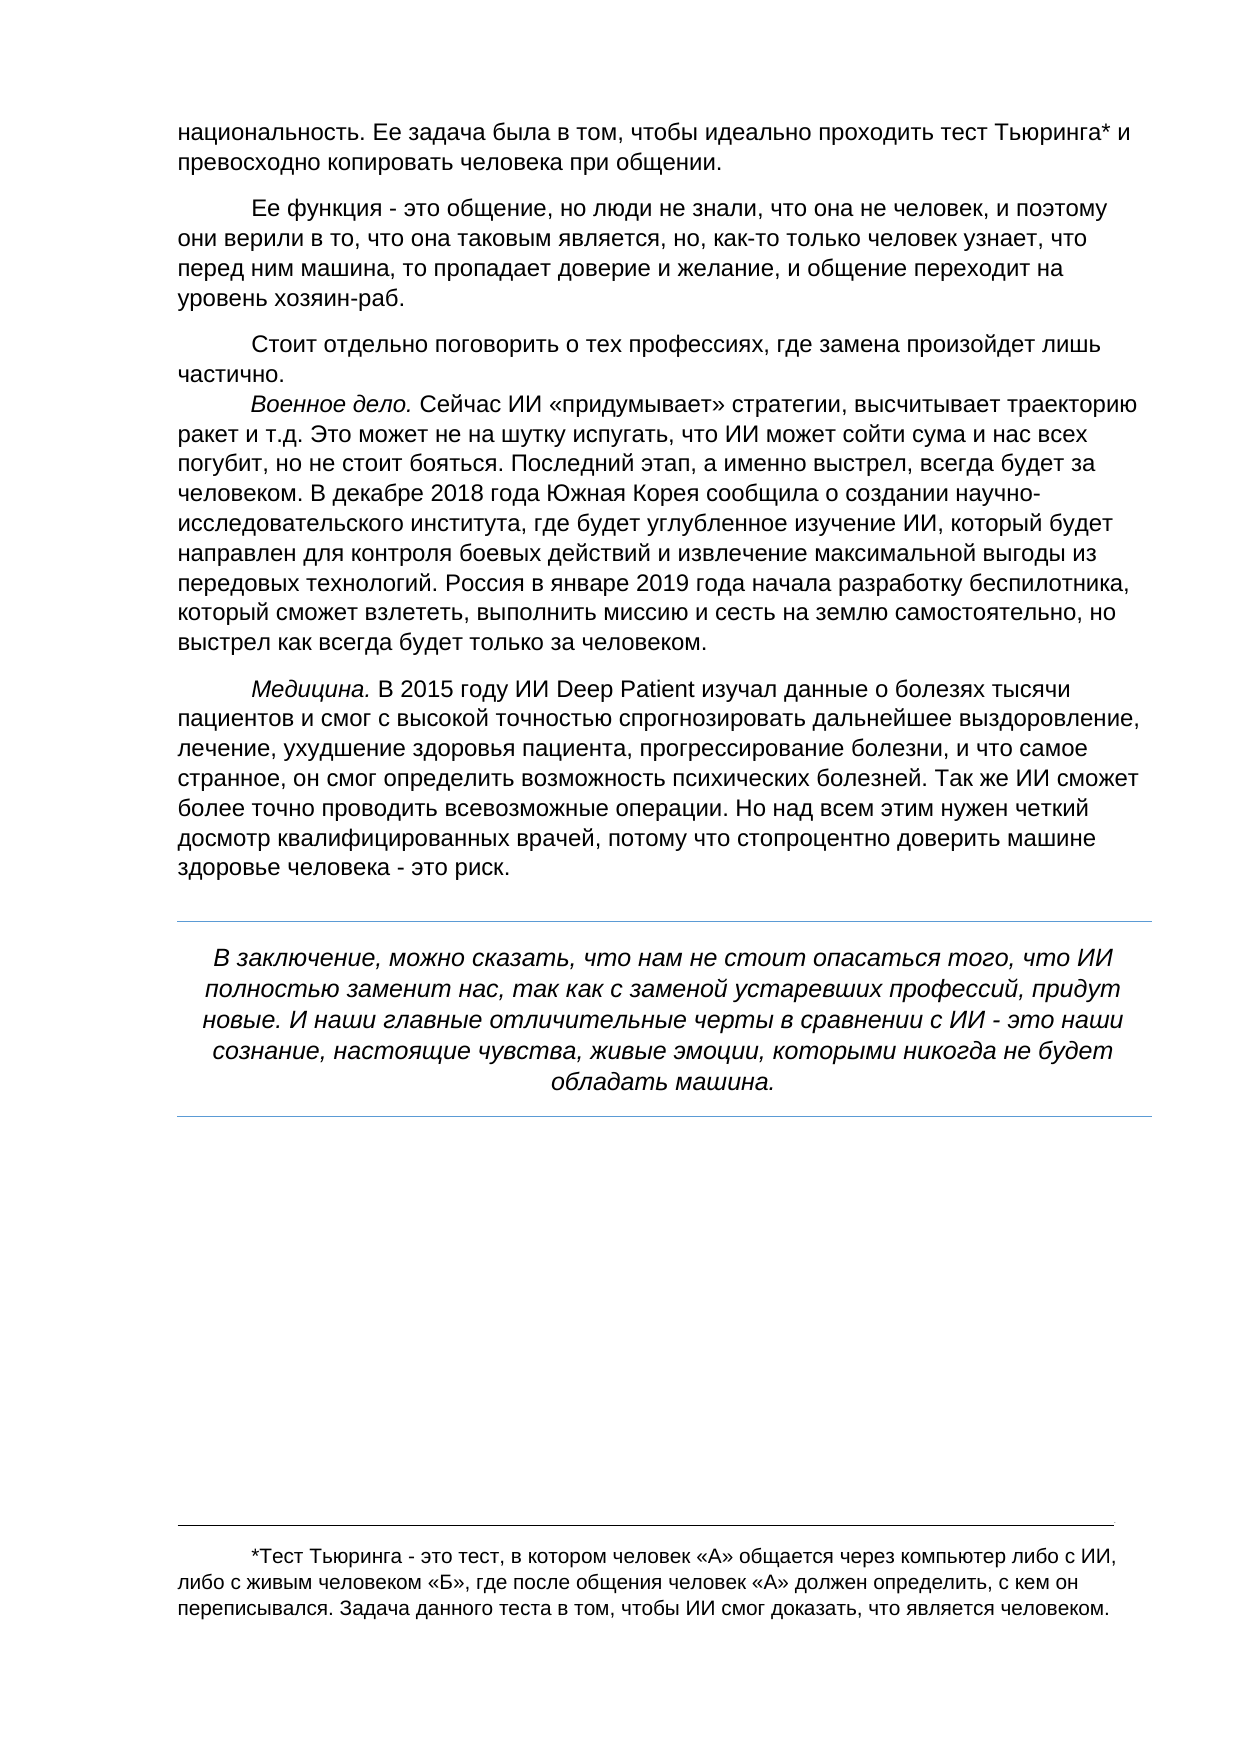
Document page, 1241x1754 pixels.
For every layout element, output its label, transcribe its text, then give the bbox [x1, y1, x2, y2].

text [177, 118, 1152, 176]
text Стоит отдельно поговорить о тех профессиях, где замена произойдет лишь частично. Военное дело. Сейчас ИИ «придумывает» стратегии, высчитывает траекторию ракет и т.д. Это может не на шутку испугать, что ИИ может сойти сума и нас всех погубит, но не стоит бояться. Последний этап, а именно выстрел, всегда будет за человеком. В декабре 2018 года Южная Корея сообщила о создании научно-исследовательского института, где будет углубленное изучение ИИ, который будет направлен для контроля боевых действий и извлечение максимальной выгоды из передовых технологий. Россия в январе 2019 года начала разработку беспилотника, который сможет взлететь, выполнить миссию и сесть на землю самостоятельно, но выстрел как всегда будет только за человеком. [177, 330, 1152, 656]
text Ее функция - это общение, но люди не знали, что она не человек, и поэтому они верили в то, что она таковым является, но, как-то только человек узнает, что перед ним машина, то пропадает доверие и желание, и общение переходит на уровень хозяин-раб. [177, 194, 1152, 311]
text *Тест Тьюринга - это тест, в котором человек «А» общается через компьютер либо с ИИ, либо с живым человеком «Б», где после общения человек «А» должен определить, с кем он переписывался. Задача данного теста в том, чтобы ИИ смог доказать, что является человеком. [177, 1544, 1152, 1619]
text В заключение, можно сказать, что нам не стоит опасаться того, что ИИ полностью заменит нас, так как с заменой устаревших профессий, придут новые. И наши главные отличительные черты в сравнении с ИИ - это наши сознание, настоящие чувства, живые эмоции, которыми никогда не будет обладать машина. [177, 922, 1152, 1116]
text Медицина. В 2015 году ИИ Deep Patient изучал данные о болезях тысячи пациентов и смог с высокой точностью спрогнозировать дальнейшее выздоровление, лечение, ухудшение здоровья пациента, прогрессирование болезни, и что самое странное, он смог определить возможность психических болезней. Так же ИИ сможет более точно проводить всевозможные операции. Но над всем этим нужен четкий досмотр квалифицированных врачей, потому что стопроцентно доверить машине здоровье человека - это риск. [177, 674, 1152, 881]
